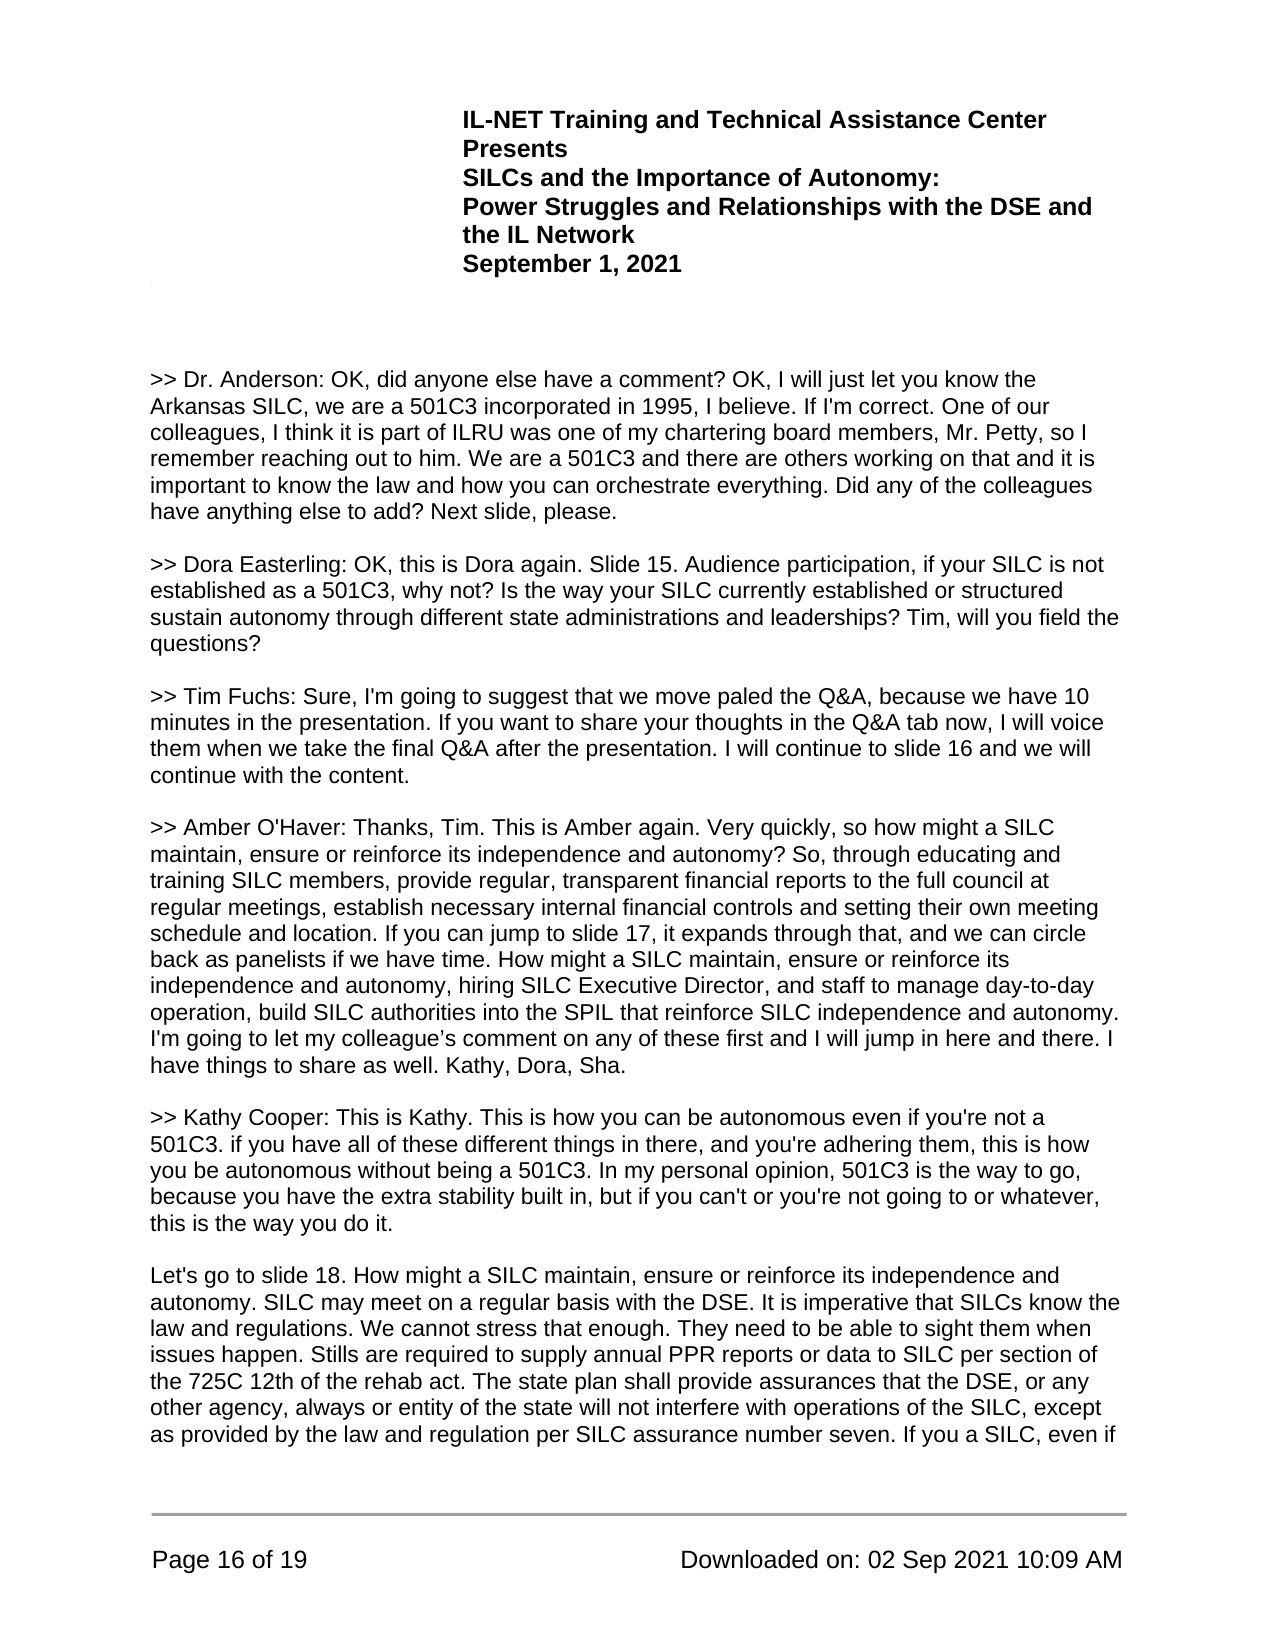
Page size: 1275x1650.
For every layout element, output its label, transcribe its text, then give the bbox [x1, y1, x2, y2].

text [150, 1078, 1125, 1447]
text >> Dora Easterling: OK, this is Dora again. Slide 15. Audience participation, if your SILC is not established as a 501C3, why not? Is the way your SILC currently established or structured sustain autonomy through different state administrations and leaderships? Tim, will you field the questions? [150, 524, 1125, 656]
text >> Amber O'Haver: Thanks, Tim. This is Amber again. Very quickly, so how might a SILC maintain, ensure or reinforce its independence and autonomy? So, through educating and training SILC members, provide regular, transparent financial reports to the full council at regular meetings, establish necessary internal financial controls and setting their own meeting schedule and location. If you can jump to slide 17, it expands through that, and we can circle back as panelists if we have time. How might a SILC maintain, ensure or reinforce its independence and autonomy, hiring SILC Executive Director, and staff to manage day-to-day operation, build SILC authorities into the SPIL that reinforce SILC independence and autonomy. I'm going to let my colleague’s comment on any of these first and I will jump in here and there. I have things to share as well. Kathy, Dora, Sha. [150, 788, 1125, 1078]
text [150, 340, 1125, 524]
text >> Tim Fuchs: Sure, I'm going to suggest that we move paled the Q&A, because we have 10 minutes in the presentation. If you want to share your thoughts in the Q&A tab now, I will voice them when we take the final Q&A after the presentation. I will continue to slide 16 and we will continue with the content. [150, 656, 1125, 788]
